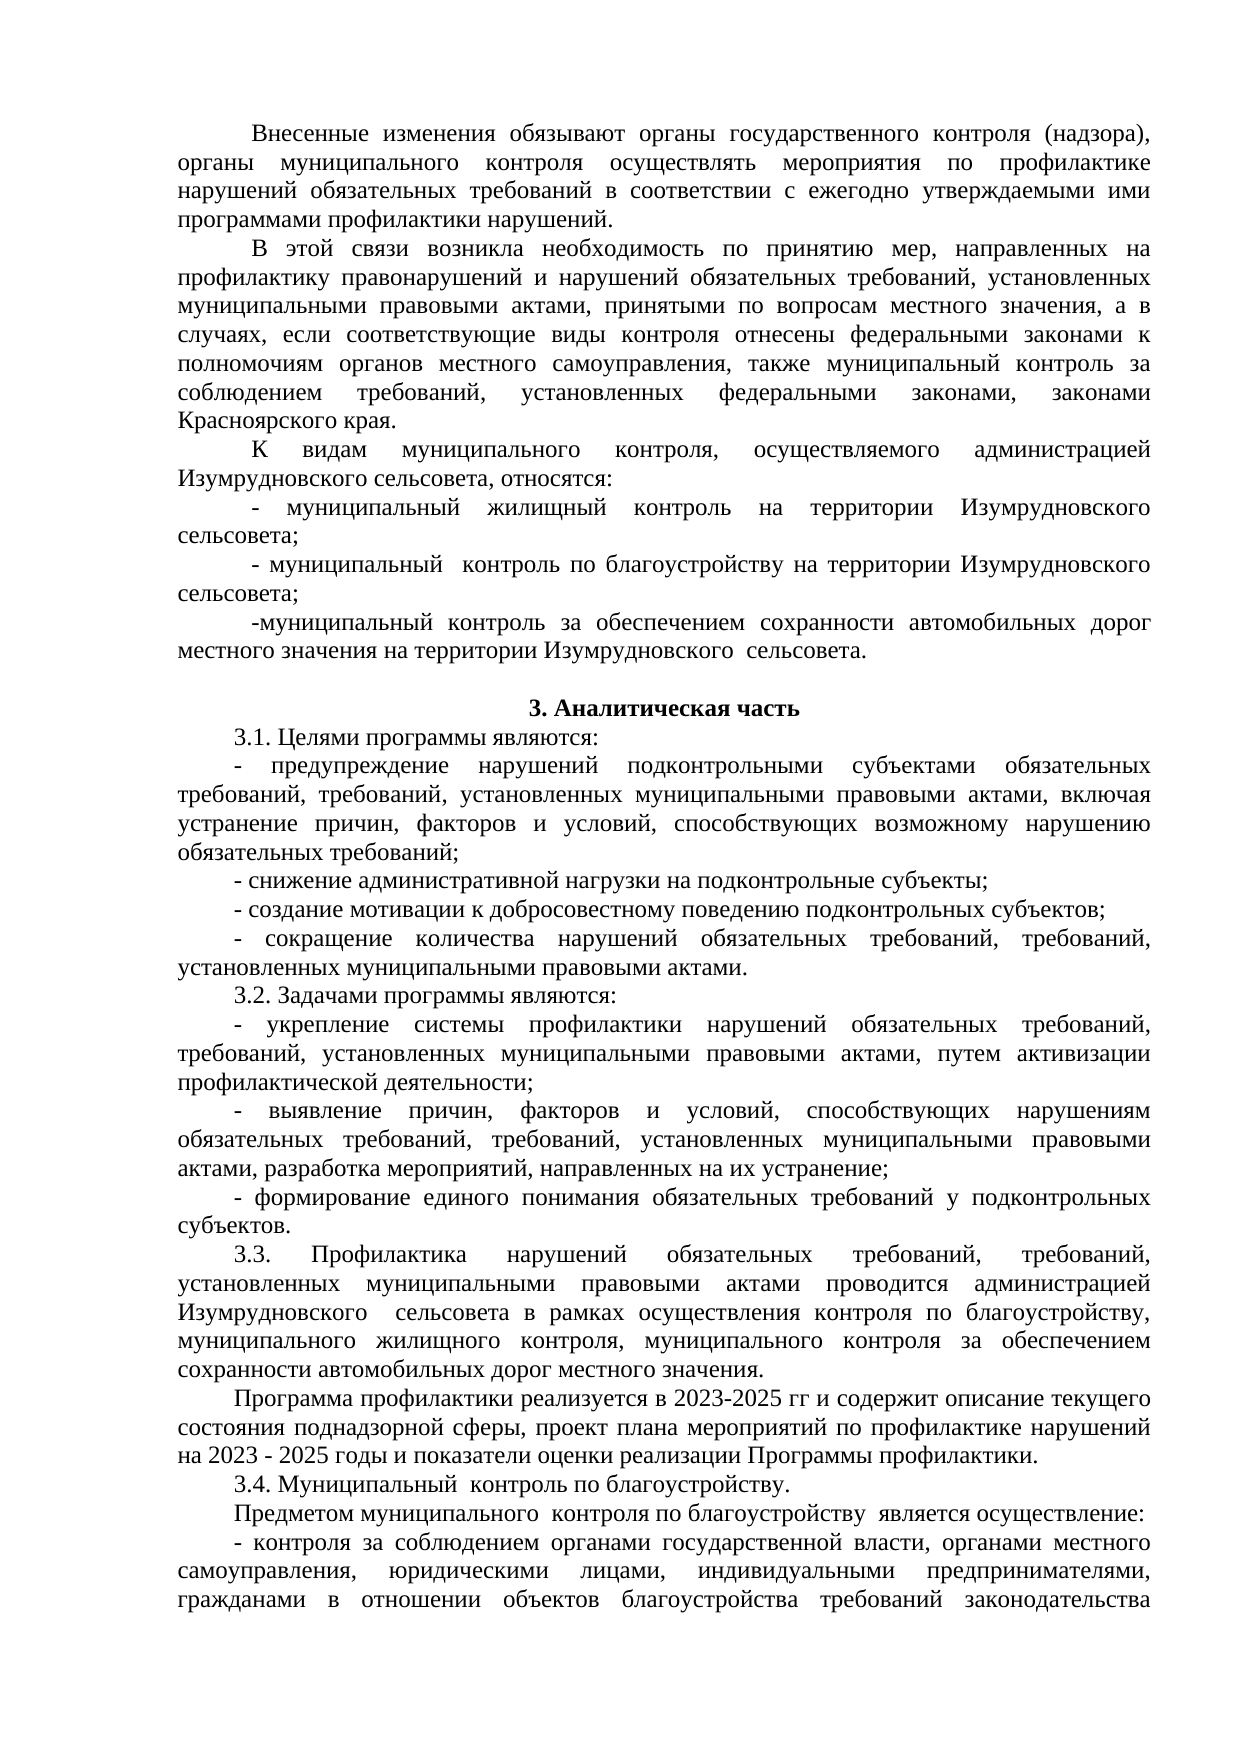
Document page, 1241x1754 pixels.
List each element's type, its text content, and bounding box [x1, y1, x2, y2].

text - муниципальный контроль по благоустройству на территории Изумрудновского сельсовета; [177, 549, 1152, 607]
text К видам муниципального контроля, осуществляемого администрацией Изумрудновского сельсовета, относятся: [177, 434, 1152, 492]
text 3.3. Профилактика нарушений обязательных требований, требований, установленных муниципальными правовыми актами проводится администрацией Изумрудновского сельсовета в рамках осуществления контроля по благоустройству, муниципального жилищного контроля, муниципального контроля за обеспечением сохранности автомобильных дорог местного значения. [177, 1239, 1152, 1383]
text Предметом муниципального контроля по благоустройству является осуществление: [177, 1498, 1152, 1527]
text - муниципальный жилищный контроль на территории Изумрудновского сельсовета; [177, 492, 1152, 549]
text 3.1. Целями программы являются: [177, 722, 1152, 751]
text - выявление причин, факторов и условий, способствующих нарушениям обязательных требований, требований, установленных муниципальными правовыми актами, разработка мероприятий, направленных на их устранение; [177, 1096, 1152, 1182]
text - предупреждение нарушений подконтрольными субъектами обязательных требований, требований, установленных муниципальными правовыми актами, включая устранение причин, факторов и условий, способствующих возможному нарушению обязательных требований; [177, 751, 1152, 866]
text -муниципальный контроль за обеспечением сохранности автомобильных дорог местного значения на территории Изумрудновского сельсовета. [177, 607, 1152, 664]
text Программа профилактики реализуется в 2023-2025 гг и содержит описание текущего состояния поднадзорной сферы, проект плана мероприятий по профилактике нарушений на 2023 - 2025 годы и показатели оценки реализации Программы профилактики. [177, 1383, 1152, 1469]
text 3.4. Муниципальный контроль по благоустройству. [177, 1469, 1152, 1498]
text В этой связи возникла необходимость по принятию мер, направленных на профилактику правонарушений и нарушений обязательных требований, установленных муниципальными правовыми актами, принятыми по вопросам местного значения, а в случаях, если соответствующие виды контроля отнесены федеральными законами к полномочиям органов местного самоуправления, также муниципальный контроль за соблюдением требований, установленных федеральными законами, законами Красноярского края. [177, 233, 1152, 434]
text 3. Аналитическая часть [177, 693, 1152, 722]
text - снижение административной нагрузки на подконтрольные субъекты; [177, 866, 1152, 894]
text - формирование единого понимания обязательных требований у подконтрольных субъектов. [177, 1182, 1152, 1239]
text - сокращение количества нарушений обязательных требований, требований, установленных муниципальными правовыми актами. [177, 923, 1152, 981]
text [177, 1527, 1152, 1613]
text - создание мотивации к добросовестному поведению подконтрольных субъектов; [177, 894, 1152, 923]
text Внесенные изменения обязывают органы государственного контроля (надзора), органы муниципального контроля осуществлять мероприятия по профилактике нарушений обязательных требований в соответствии с ежегодно утверждаемыми ими программами профилактики нарушений. [177, 118, 1152, 233]
text - укрепление системы профилактики нарушений обязательных требований, требований, установленных муниципальными правовыми актами, путем активизации профилактической деятельности; [177, 1009, 1152, 1096]
text 3.2. Задачами программы являются: [177, 981, 1152, 1009]
